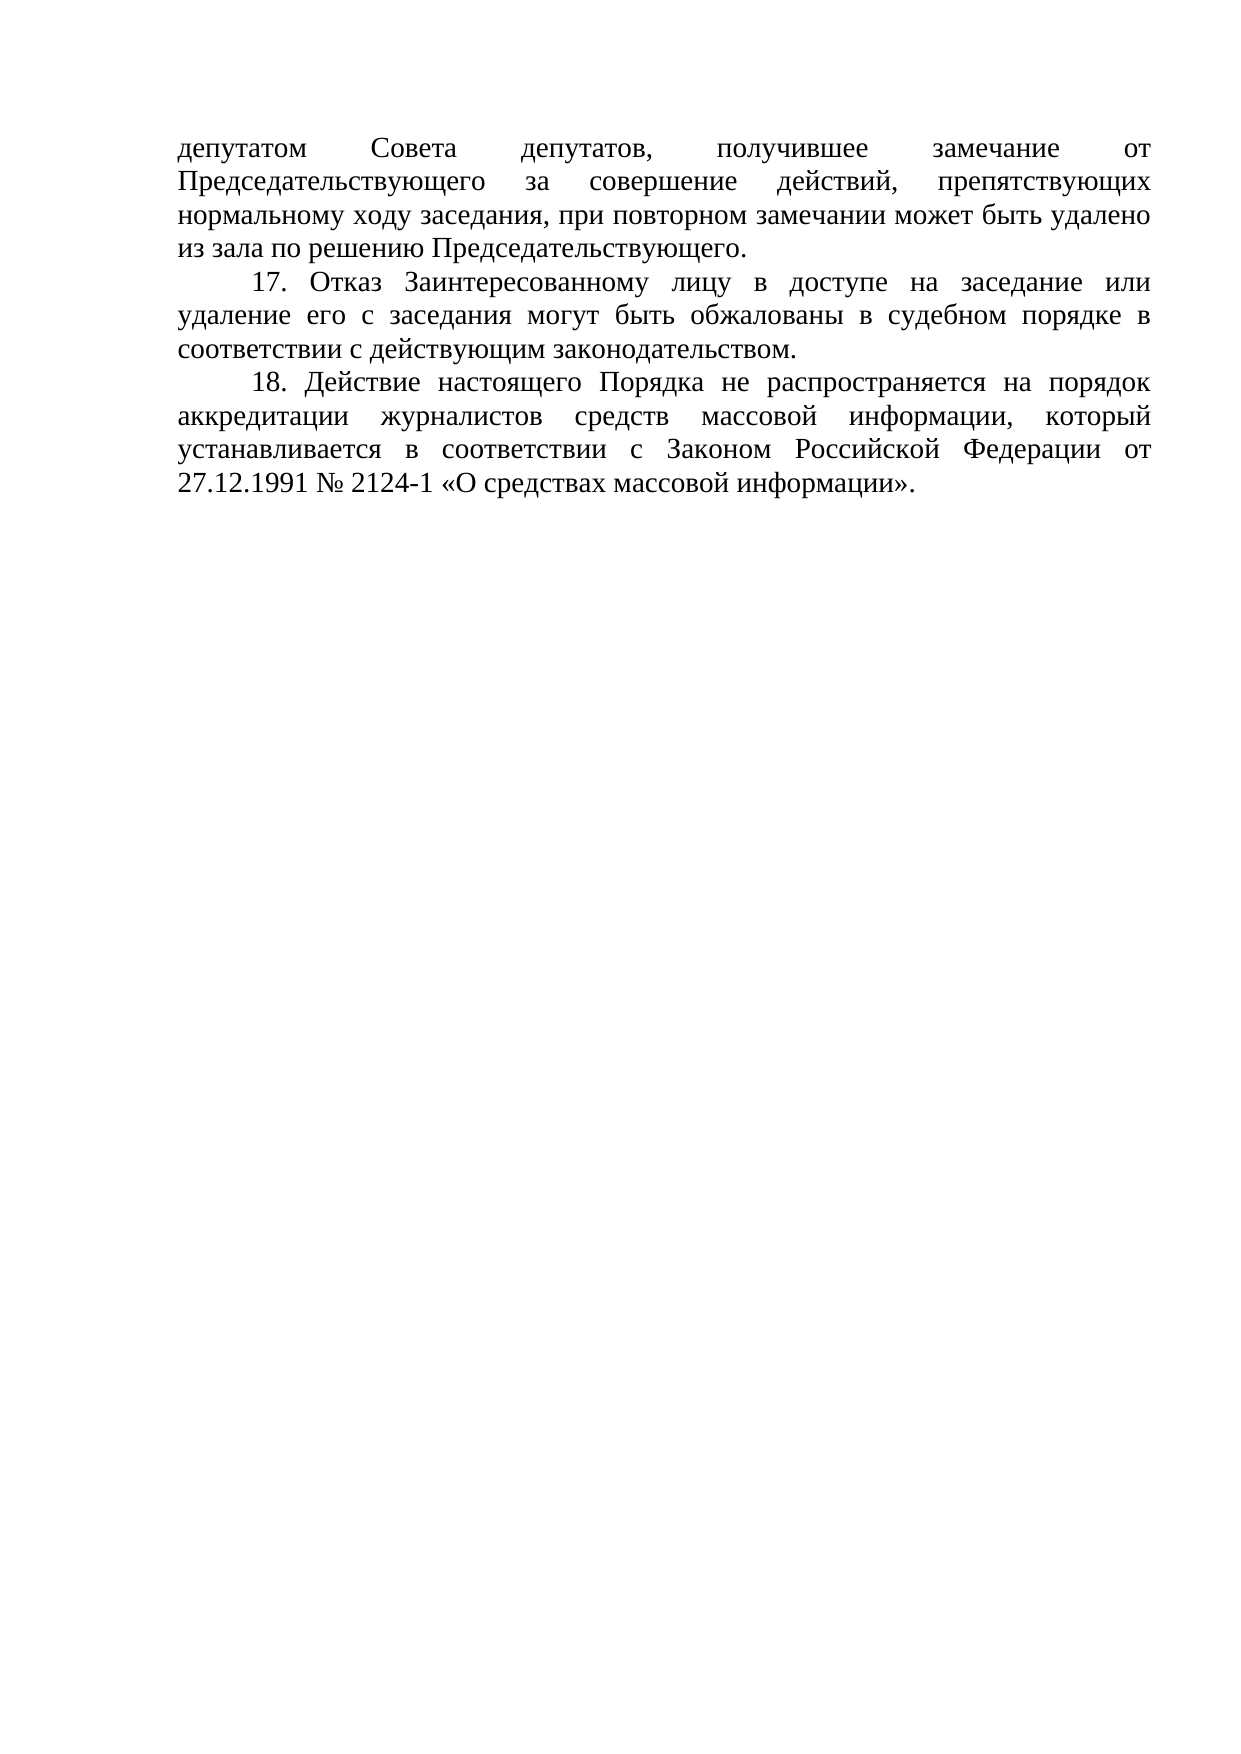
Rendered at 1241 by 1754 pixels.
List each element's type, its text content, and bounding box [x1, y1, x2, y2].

text 17. Отказ Заинтересованному лицу в доступе на заседание или удаление его с заседания могут быть обжалованы в судебном порядке в соответствии с действующим законодательством. [177, 264, 1152, 364]
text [177, 130, 1152, 264]
text 18. Действие настоящего Порядка не распространяется на порядок аккредитации журналистов средств массовой информации, который устанавливается в соответствии с Законом Российской Федерации от 27.12.1991 № 2124-1 «О средствах массовой информации». [177, 364, 1152, 499]
